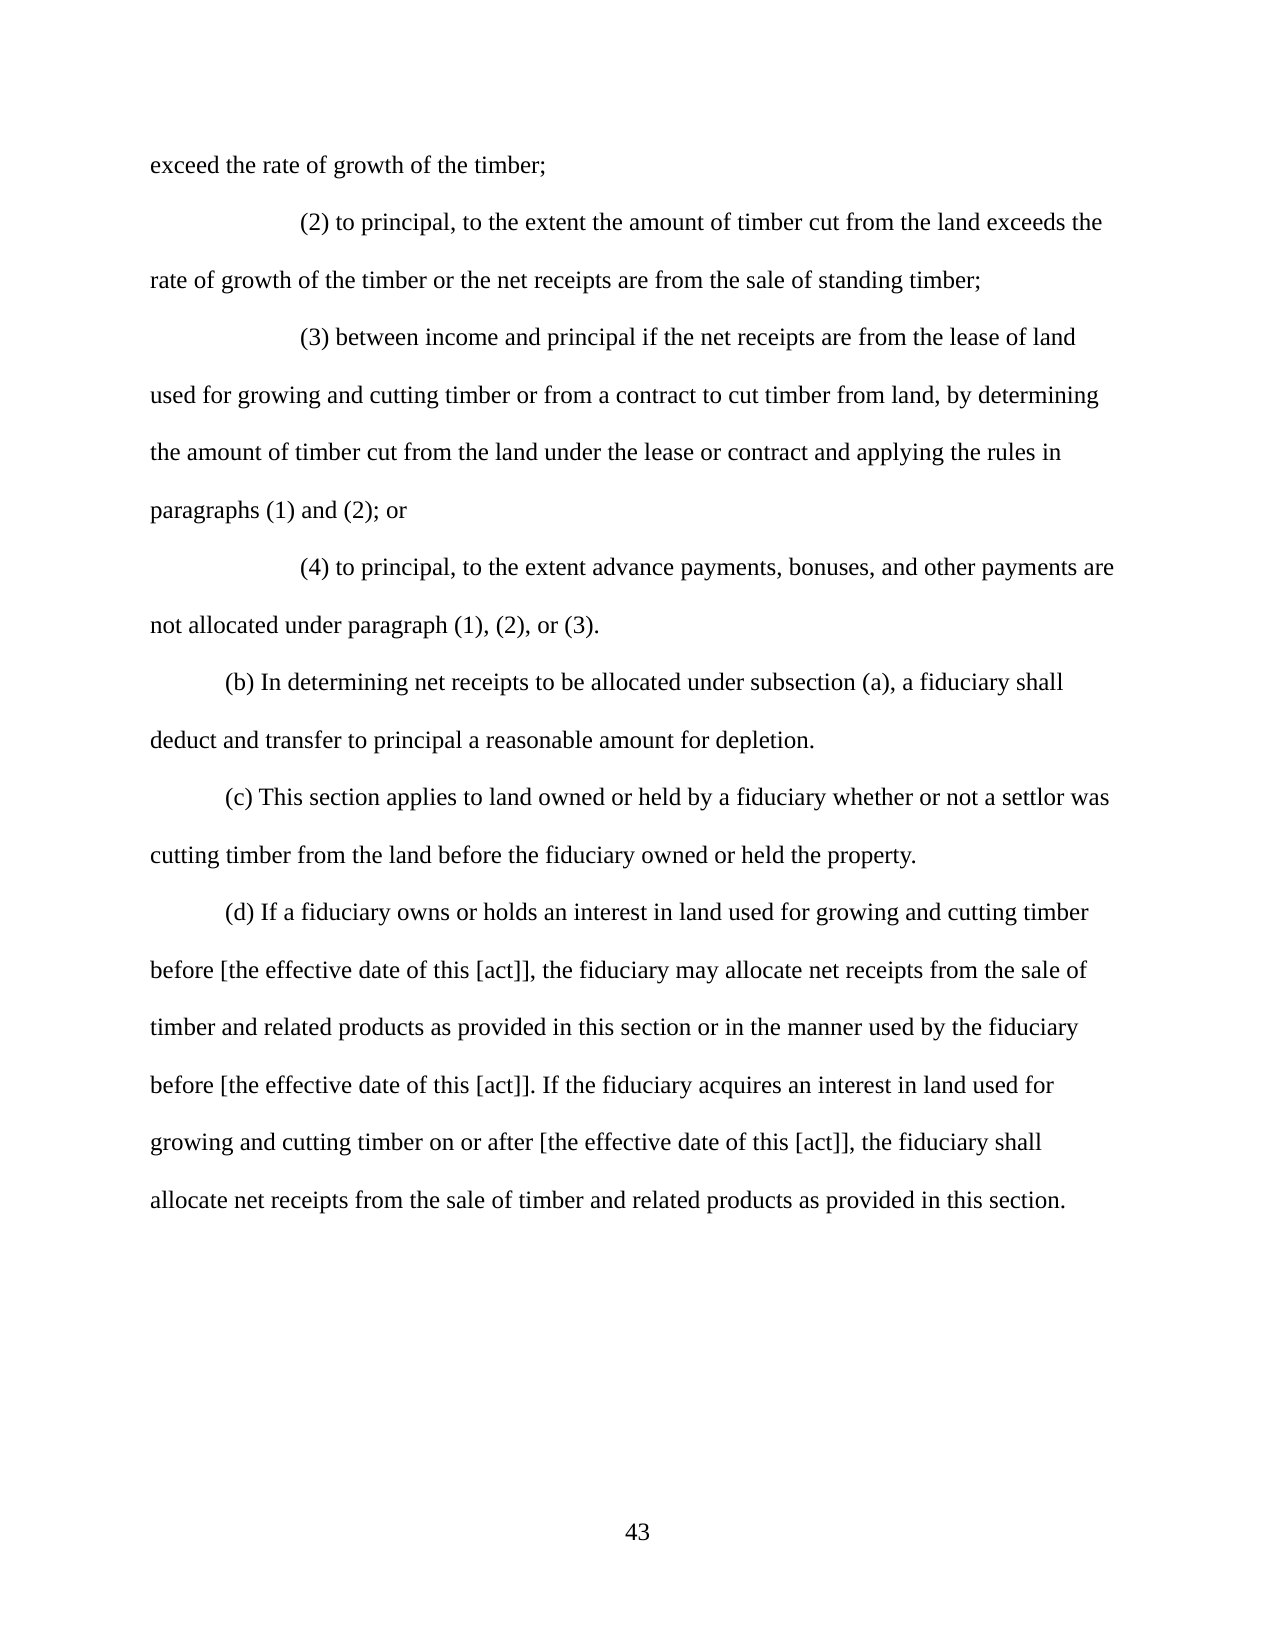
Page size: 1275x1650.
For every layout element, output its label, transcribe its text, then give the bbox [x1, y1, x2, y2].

text (2) to principal, to the extent the amount of timber cut from the land exceeds the rate of growth of the timber or the net receipts are from the sale of standing timber; [150, 207, 1125, 294]
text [150, 150, 1125, 179]
text (3) between income and principal if the net receipts are from the lease of land used for growing and cutting timber or from a contract to cut timber from land, by determining the amount of timber cut from the land under the lease or contract and applying the rules in paragraphs (1) and (2); or [150, 322, 1125, 524]
text (b) In determining net receipts to be allocated under subsection (a), a fiduciary shall deduct and transfer to principal a reasonable amount for depletion. [150, 667, 1125, 754]
text (d) If a fiduciary owns or holds an interest in land used for growing and cutting timber before [the effective date of this [act]], the fiduciary may allocate net receipts from the sale of timber and related products as provided in this section or in the manner used by the fiduciary before [the effective date of this [act]]. If the fiduciary acquires an interest in land used for growing and cutting timber on or after [the effective date of this [act]], the fiduciary shall allocate net receipts from the sale of timber and related products as provided in this section. [150, 897, 1125, 1214]
text (4) to principal, to the extent advance payments, bonuses, and other payments are not allocated under paragraph (1), (2), or (3). [150, 552, 1125, 639]
text (c) This section applies to land owned or held by a fiduciary whether or not a settlor was cutting timber from the land before the fiduciary owned or held the property. [150, 782, 1125, 869]
